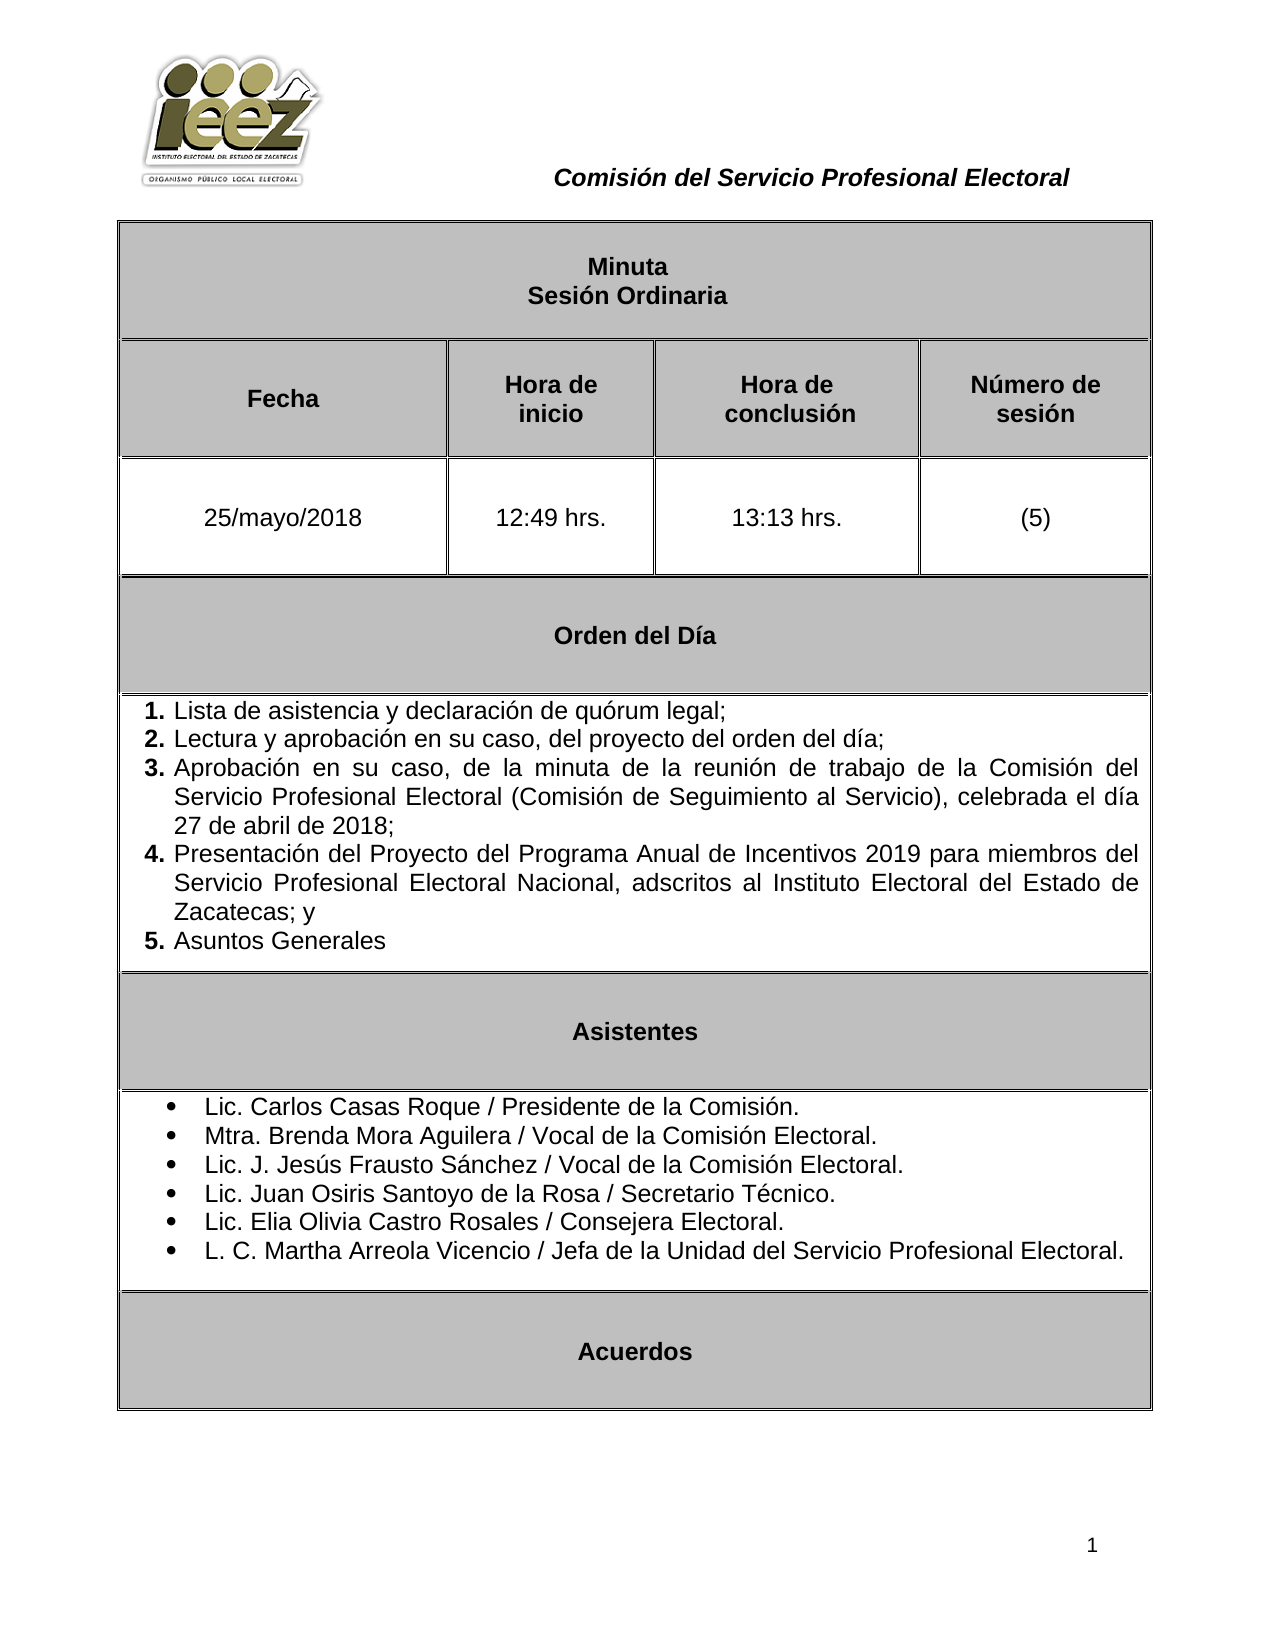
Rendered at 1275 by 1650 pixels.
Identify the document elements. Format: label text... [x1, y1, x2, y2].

table_cell Hora de conclusión [656, 341, 918, 456]
picture [140, 54, 326, 189]
table_cell Hora de inicio [449, 341, 653, 456]
table_cell Lic. Carlos Casas Roque / Presidente de la Comisión. Mtra. Brenda Mora Aguilera / Vocal de la Comisión Electoral. Lic. J. Jesús Frausto Sánchez / Vocal de la Comisión Electoral. Lic. Juan Osiris Santoyo de la Rosa / Secretario Técnico. Lic. Elia Olivia Castro Rosales / Consejera Electoral. L. C. Martha Arreola Vicencio / Jefa de la Unidad del Servicio Profesional Electoral. [118, 1089, 1152, 1290]
table_cell 25/mayo/2018 [118, 456, 448, 574]
table_cell Acuerdos [118, 1290, 1152, 1408]
table_cell Asistentes [120, 971, 1150, 1089]
table_cell Número de sesión [920, 338, 1152, 456]
table_header Minuta Sesión Ordinaria [120, 223, 1150, 338]
table_cell 13:13 hrs. [656, 459, 918, 574]
table_cell (5) [920, 456, 1152, 574]
table_cell Orden del Día [118, 574, 1152, 692]
table_cell 12:49 hrs. [449, 459, 653, 574]
table_cell Fecha [118, 338, 448, 456]
table_cell Lista de asistencia y declaración de quórum legal; Lectura y aprobación en su caso, del proyecto del orden del día; Aprobación en su caso, de la minuta de la reunión de trabajo de la Comisión del Servicio Profesional Electoral (Comisión de Seguimiento al Servicio), celebrada el día 27 de abril de 2018; Presentación del Proyecto del Programa Anual de Incentivos 2019 para miembros del Servicio Profesional Electoral Nacional, adscritos al Instituto Electoral del Estado de Zacatecas; y Asuntos Generales [120, 693, 1150, 971]
